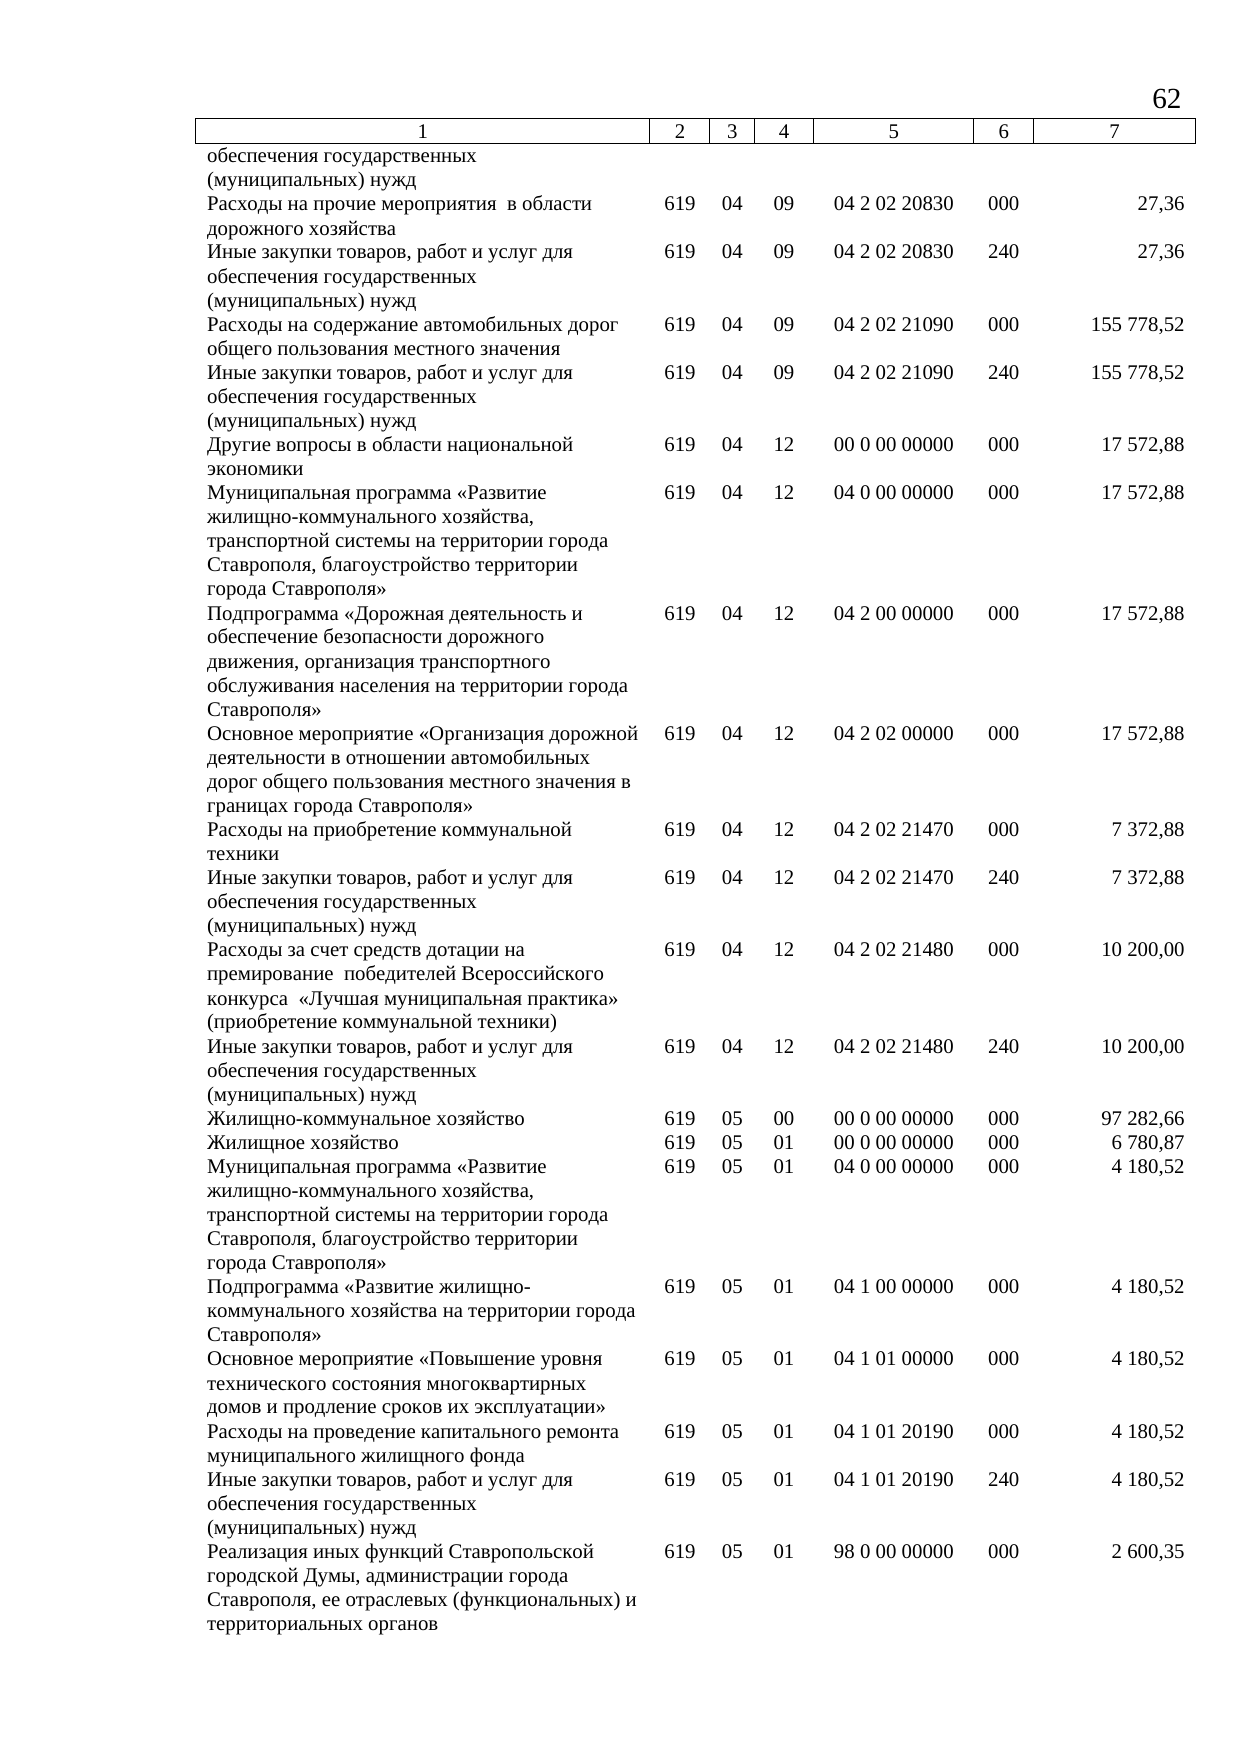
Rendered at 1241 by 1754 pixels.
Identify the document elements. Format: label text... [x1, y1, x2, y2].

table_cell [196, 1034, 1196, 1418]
table_header 5 [814, 119, 973, 143]
table_header 4 [755, 119, 813, 143]
table_header 7 [1034, 119, 1195, 143]
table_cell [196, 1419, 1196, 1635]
table_header 1 [196, 119, 649, 143]
table_header 6 [974, 119, 1033, 143]
table_header 3 [710, 119, 754, 143]
table_header 2 [650, 119, 709, 143]
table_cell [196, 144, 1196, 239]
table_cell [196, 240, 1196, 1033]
